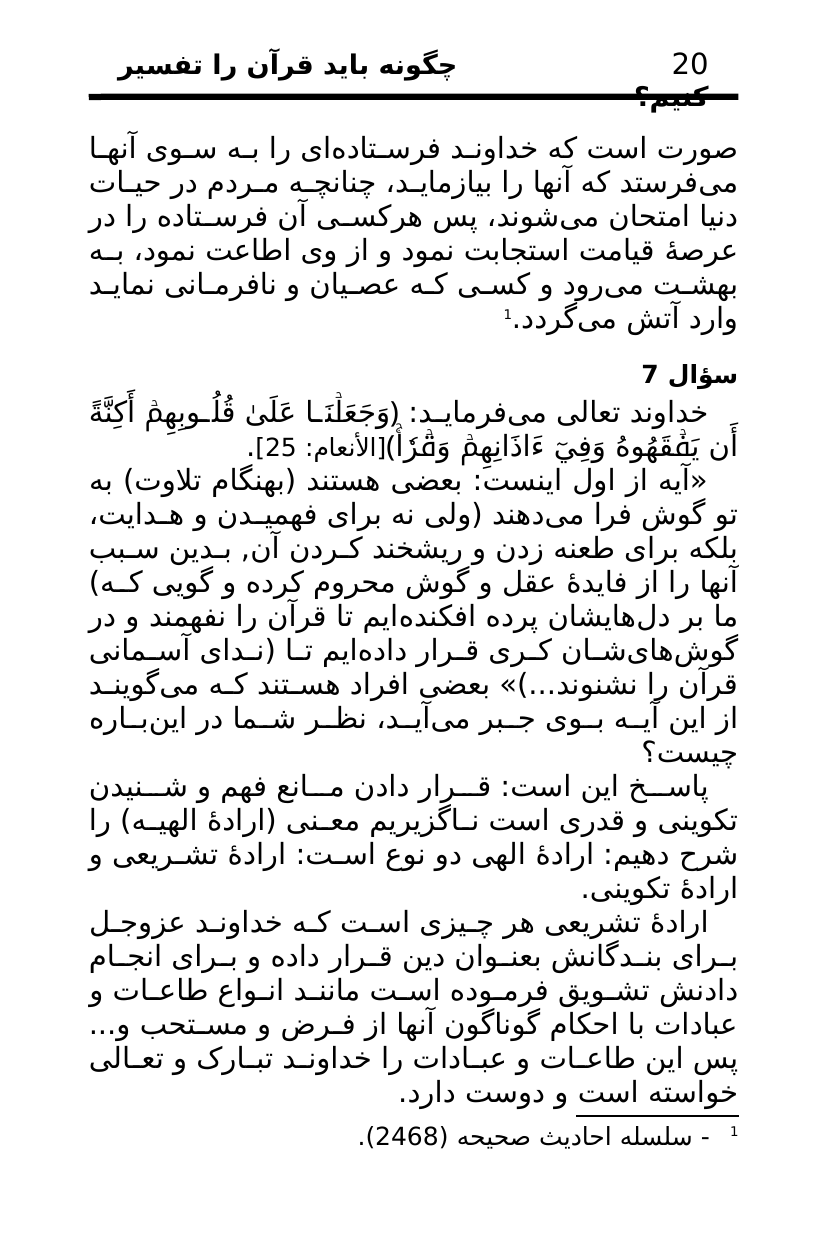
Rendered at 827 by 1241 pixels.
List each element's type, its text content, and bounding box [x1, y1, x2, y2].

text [89, 132, 738, 335]
text «آیه از اول اینست: بعضی هستند (بهنگام تلاوت) به تو گوش فرا می‌دهند (ولی نه برای فهمیدن و هدایت، بلکه برای طعنه زدن و ریشخند کردن آن, بدین سبب آنها را از فایدۀ عقل و گوش محروم کرده و گویی که) ما بر دل‌هایشان پرده افکنده‌ایم تا قرآن را نفهمند و در گوش‌های‌شان کری قرار داده‌ایم تا (ندای آسمانی قرآن را نشنوند...)» بعضی افراد هستند که می‌گویند از این آیه بوی جبر می‌آید، نظر شما در این‌باره چیست؟ [89, 464, 738, 769]
text خداوند تعالی می‌فرماید: ﴿وَجَعَلۡنَا عَلَىٰ قُلُوبِهِمۡ أَكِنَّةً أَن يَفۡقَهُوهُ وَفِيٓ ءَاذَانِهِمۡ وَقۡرٗاۚ﴾[الأنعام: 25]. [89, 396, 738, 464]
text سؤال 7 [89, 360, 738, 389]
text ارادۀ تشریعی هر چیزی است که خداوند عزوجل برای بندگانش بعنوان دین قرار داده و برای انجام دادنش تشویق فرموده است مانند انواع طاعات و عبادات با احکام گوناگون آنها از فرض و مستحب و... پس این طاعات و عبادات را خداوند تبارک و تعالی خواسته است و دوست دارد. [89, 905, 738, 1109]
text پاسخ این است: قرار دادن مانع فهم و شنیدن تکوینی و قدری است ناگزیریم معنی (ارادۀ الهیه) را شرح دهیم: ارادۀ الهی دو نوع است: ارادۀ تشریعی و ارادۀ تکوینی. [89, 769, 738, 905]
